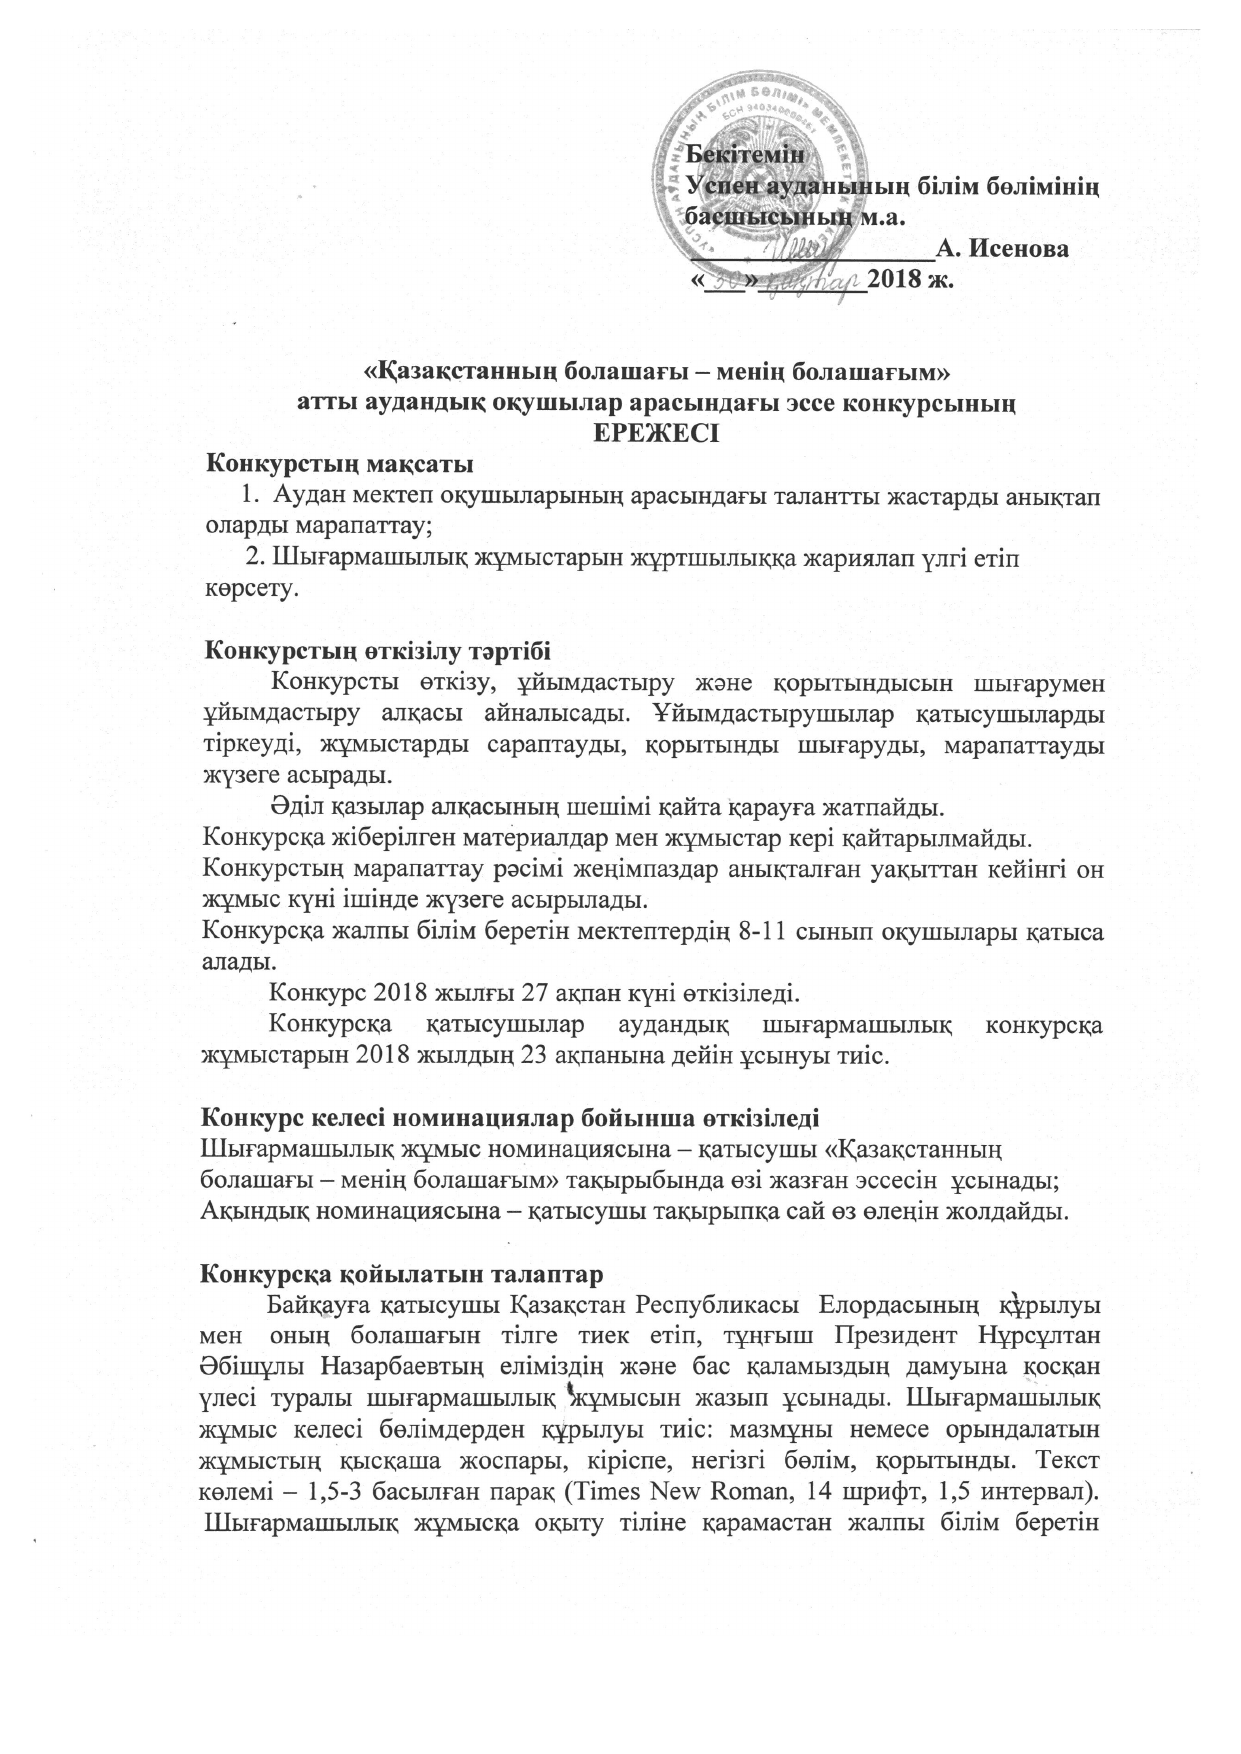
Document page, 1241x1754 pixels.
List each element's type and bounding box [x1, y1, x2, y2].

picture [29, 29, 1201, 1636]
